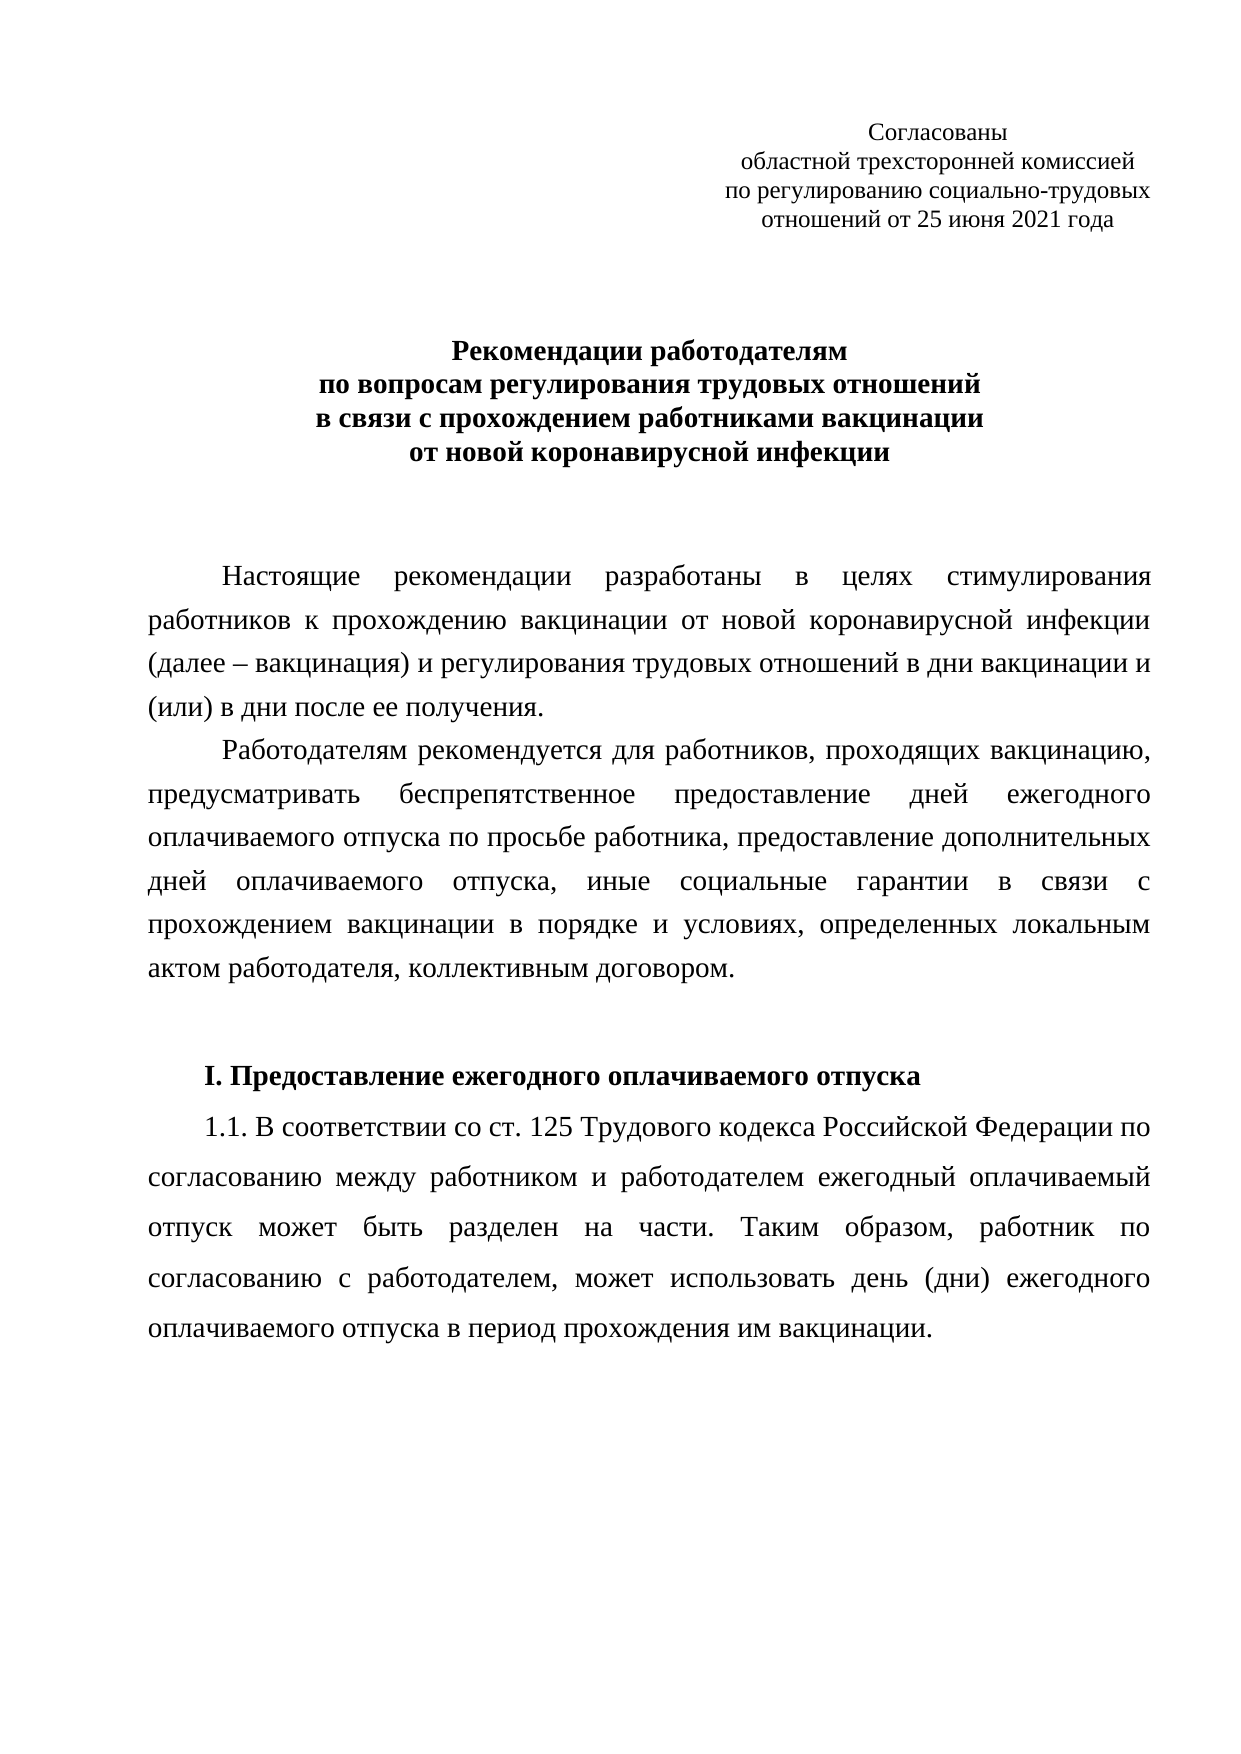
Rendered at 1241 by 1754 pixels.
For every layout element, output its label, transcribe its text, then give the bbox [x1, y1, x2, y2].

text областной трехсторонней комиссией [724, 146, 1152, 175]
text Работодателям рекомендуется для работников, проходящих вакцинацию, предусматривать беспрепятственное предоставление дней ежегодного оплачиваемого отпуска по просьбе работника, предоставление дополнительных дней оплачиваемого отпуска, иные социальные гарантии в связи с прохождением вакцинации в порядке и условиях, определенных локальным актом работодателя, коллективным договором. [148, 732, 1152, 984]
text по регулированию социально-трудовых [724, 175, 1152, 204]
text в связи с прохождением работниками вакцинации [148, 400, 1152, 434]
text Настоящие рекомендации разработаны в целях стимулирования работников к прохождению вакцинации от новой коронавирусной инфекции (далее – вакцинация) и регулирования трудовых отношений в дни вакцинации и (или) в дни после ее получения. [148, 558, 1152, 722]
text I. Предоставление ежегодного оплачиваемого отпуска [148, 1058, 1152, 1092]
text отношений от 25 июня 2021 года [724, 204, 1152, 232]
text Согласованы [724, 117, 1152, 146]
text от новой коронавирусной инфекции [148, 434, 1152, 467]
text 1.1. В соответствии со ст. 125 Трудового кодекса Российской Федерации по согласованию между работником и работодателем ежегодный оплачиваемый отпуск может быть разделен на части. Таким образом, работник по согласованию с работодателем, может использовать день (дни) ежегодного оплачиваемого отпуска в период прохождения им вакцинации. [148, 1109, 1152, 1343]
text по вопросам регулирования трудовых отношений [148, 367, 1152, 400]
text Рекомендации работодателям [148, 333, 1152, 367]
